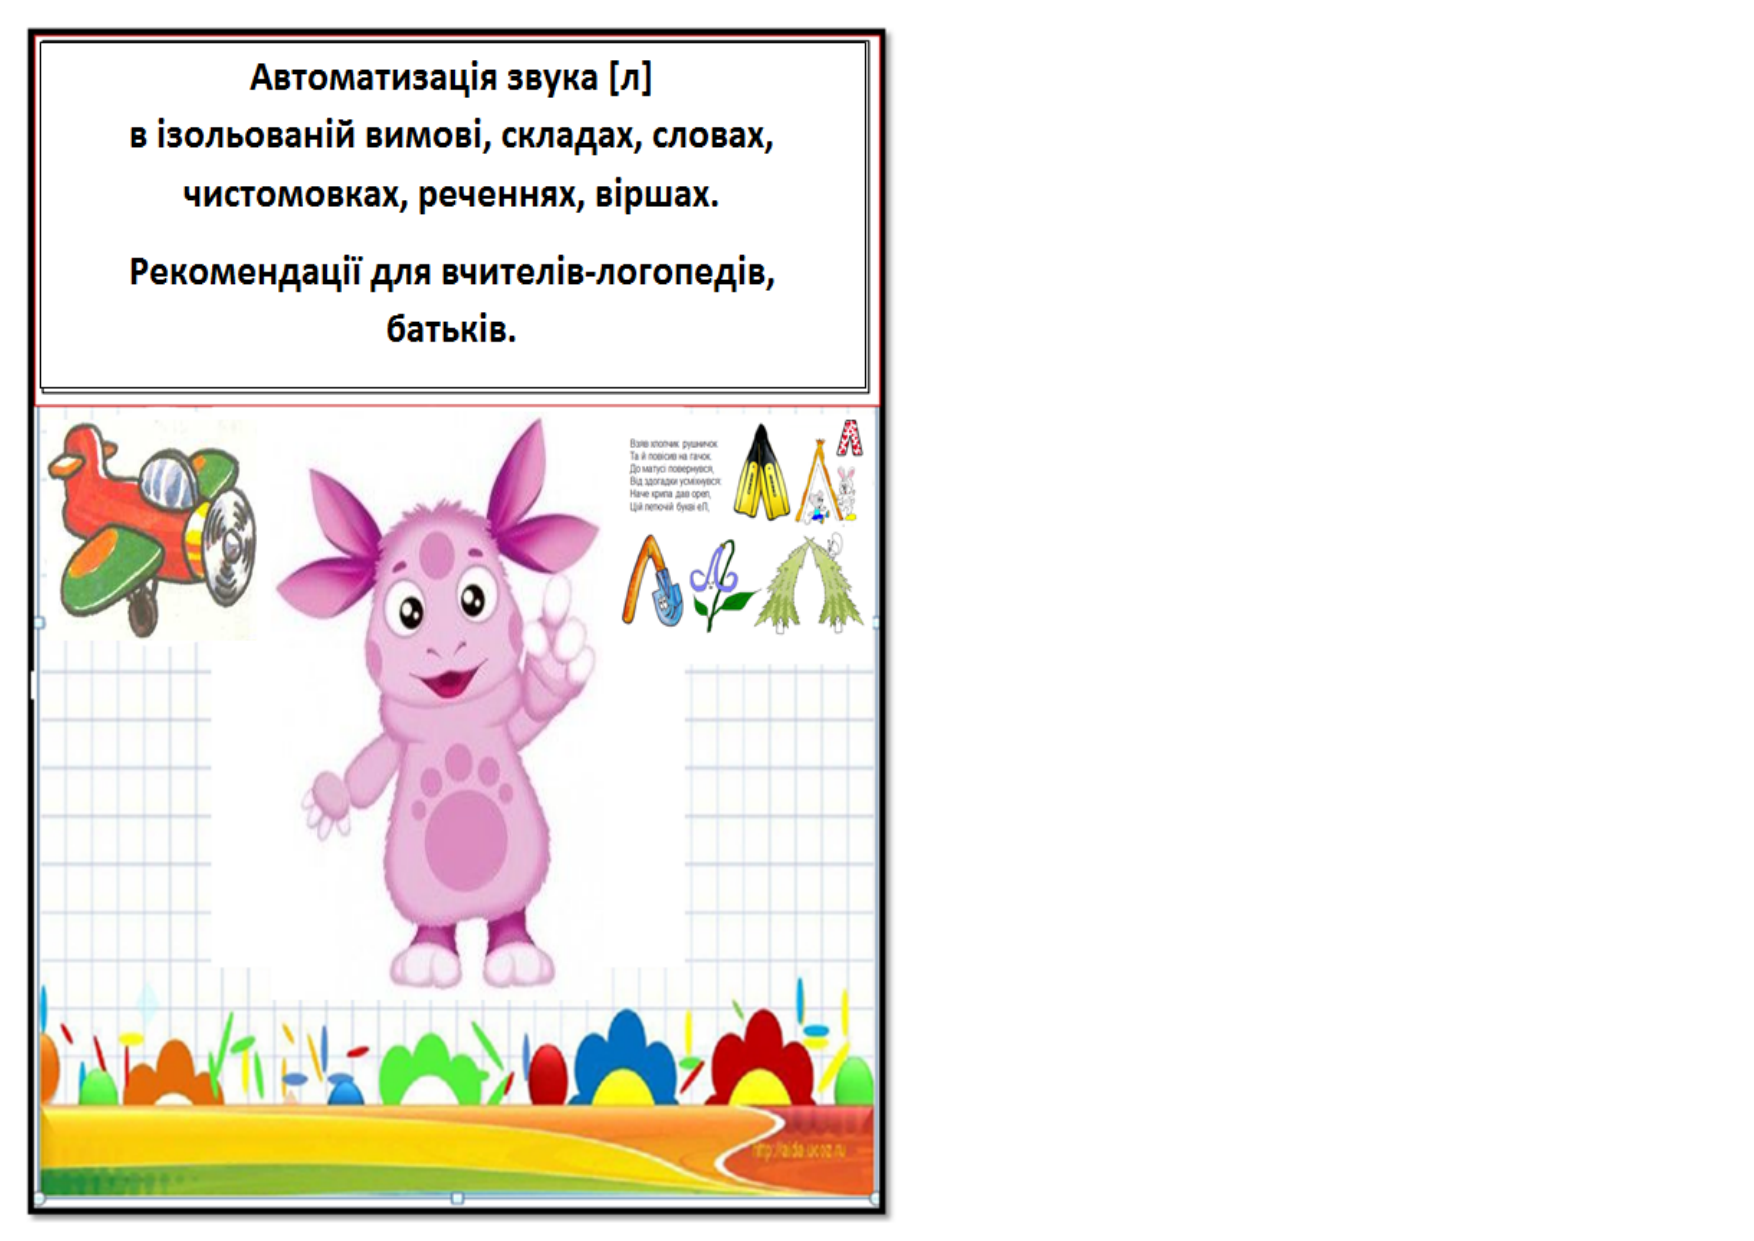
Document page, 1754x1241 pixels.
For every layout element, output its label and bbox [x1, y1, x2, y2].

picture [14, 14, 898, 1226]
